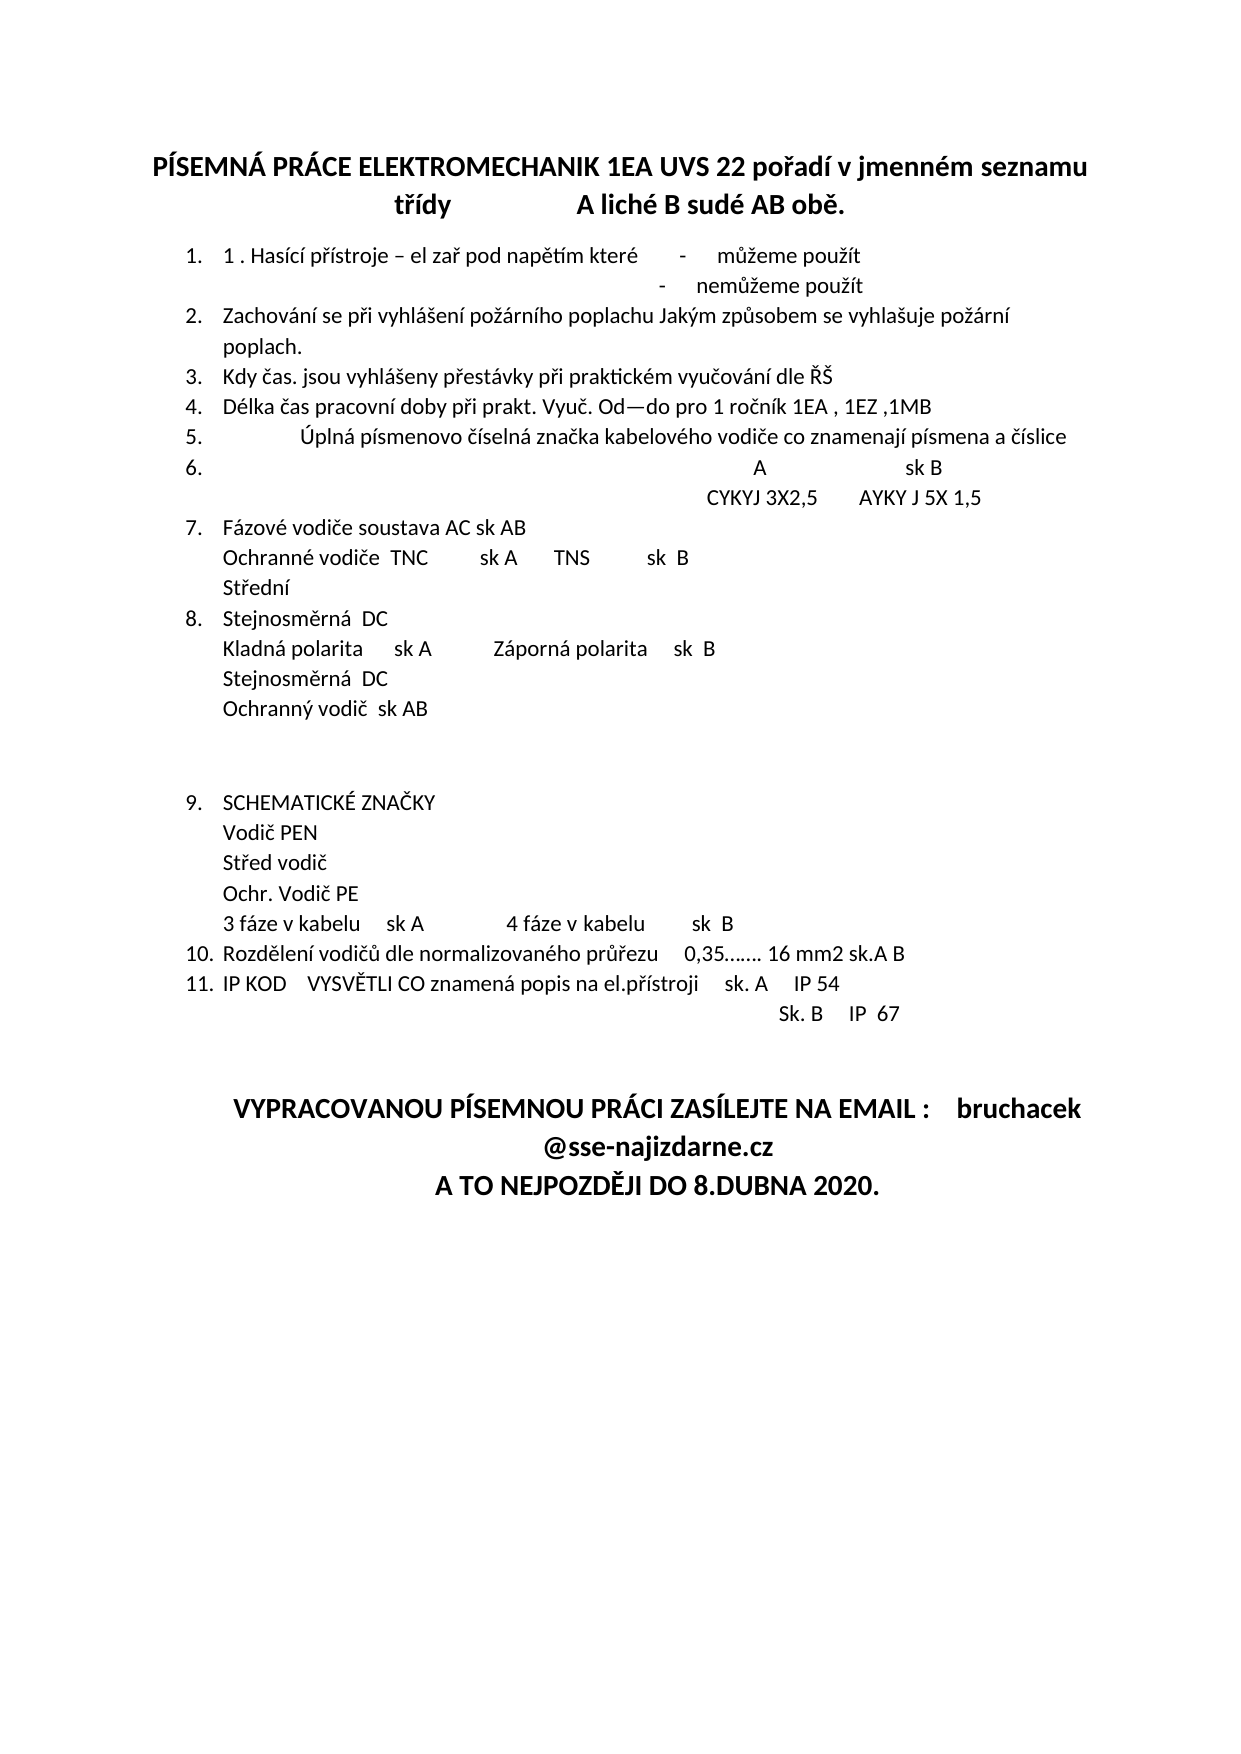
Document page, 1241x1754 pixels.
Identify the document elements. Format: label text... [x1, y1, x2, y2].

list 1 . Hasící přístroje – el zař pod napětím které - můžeme použít [185, 241, 1093, 269]
list Ochranné vodiče TNC sk A TNS sk B [223, 543, 1093, 571]
list IP KOD VYSVĚTLI CO znamená popis na el.přístroji sk. A IP 54 [185, 969, 1093, 997]
list Střední [223, 573, 1093, 601]
list Fázové vodiče soustava AC sk AB [185, 513, 1093, 541]
list Stejnosměrná DC [185, 604, 1093, 632]
text PÍSEMNÁ PRÁCE ELEKTROMECHANIK 1EA UVS 22 pořadí v jmenném seznamu třídy A liché B sudé AB obě. [148, 148, 1093, 222]
list Úplná písmenovo číselná značka kabelového vodiče co znamenají písmena a číslice [185, 422, 1093, 450]
list Ochranný vodič sk AB [223, 694, 1093, 722]
list A sk B [185, 453, 1093, 481]
list Kdy čas. jsou vyhlášeny přestávky při praktickém vyučování dle ŘŠ [185, 362, 1093, 390]
list SCHEMATICKÉ ZNAČKY [185, 788, 1093, 816]
list Délka čas pracovní doby při prakt. Vyuč. Od—do pro 1 ročník 1EA , 1EZ ,1MB [185, 392, 1093, 420]
list Ochr. Vodič PE [223, 879, 1093, 907]
list Zachování se při vyhlášení požárního poplachu Jakým způsobem se vyhlašuje požární poplach. [185, 302, 1093, 360]
list Stejnosměrná DC [223, 664, 1093, 692]
list A TO NEJPOZDĚJI DO 8.DUBNA 2020. [223, 1167, 1093, 1203]
list Střed vodič [223, 848, 1093, 876]
list nemůžeme použít [658, 271, 1093, 299]
list Kladná polarita sk A Záporná polarita sk B [223, 634, 1093, 662]
list Sk. B IP 67 [223, 999, 1093, 1027]
list VYPRACOVANOU PÍSEMNOU PRÁCI ZASÍLEJTE NA EMAIL : bruchacek @sse-najizdarne.cz [223, 1090, 1093, 1164]
list Vodič PEN [223, 818, 1093, 846]
list 3 fáze v kabelu sk A 4 fáze v kabelu sk B [223, 909, 1093, 937]
list CYKYJ 3X2,5 AYKY J 5X 1,5 [223, 483, 1093, 511]
list Rozdělení vodičů dle normalizovaného průřezu 0,35……. 16 mm2 sk.A B [185, 939, 1093, 967]
